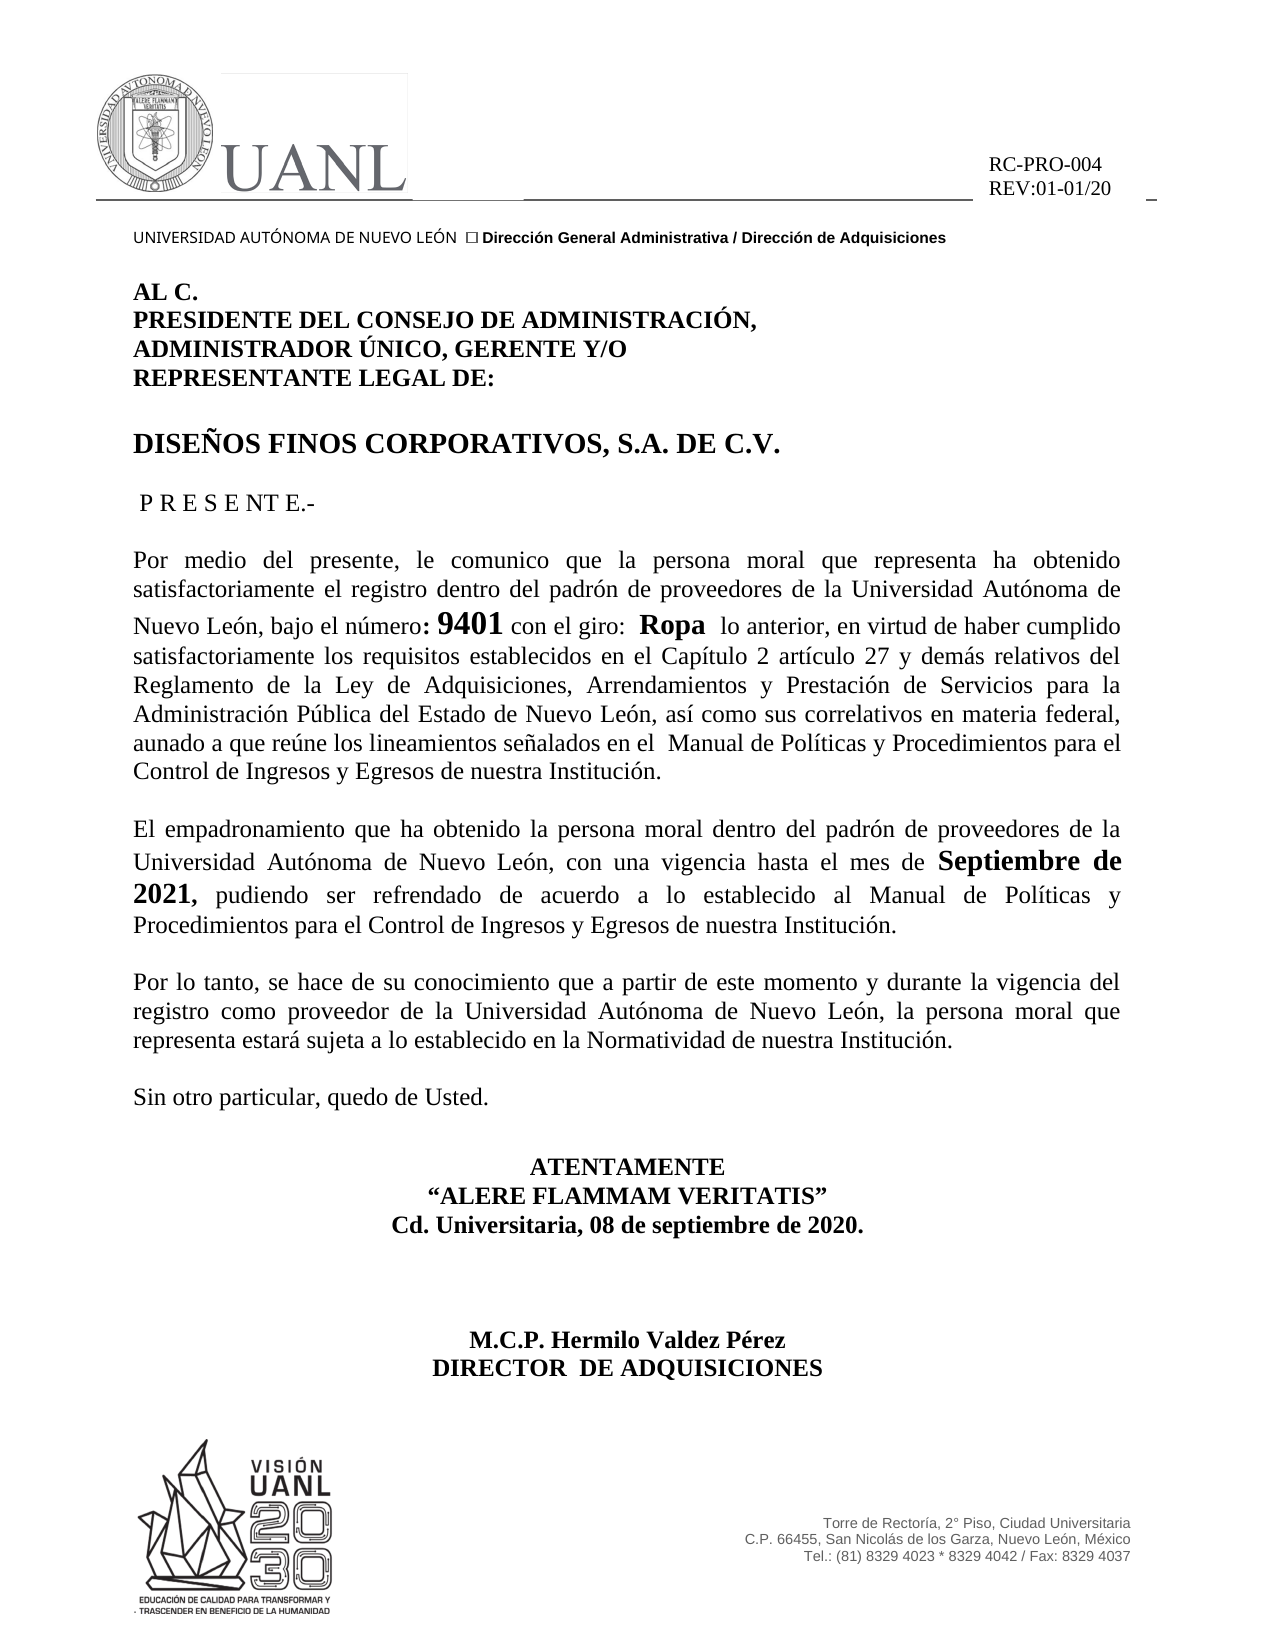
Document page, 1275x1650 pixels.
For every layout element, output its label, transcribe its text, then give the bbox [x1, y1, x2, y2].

text Por lo tanto, se hace de su conocimiento que a partir de este momento y durante la vigencia del registro como proveedor de de Nuevo León, la persona moral que representa estará sujeta a lo establecido en la Normatividad de nuestra Institución. [133, 967, 1122, 1053]
text AL C. [133, 277, 1122, 305]
text DIRECTOR DE ADQUISICIONES [133, 1353, 1122, 1382]
picture [137, 1439, 334, 1614]
text El empadronamiento que ha obtenido la persona moral dentro del padrón de proveedores de la Universidad Autónoma de Nuevo León, con una vigencia hasta el mes de Septiembre de 2021, pudiendo ser refrendado de acuerdo a lo establecido al Manual de Políticas y Procedimientos para el Control de Ingresos y Egresos de nuestra Institución. [133, 814, 1122, 938]
text REPRESENTANTE LEGAL DE: [133, 363, 1122, 392]
text M.C.P. Hermilo Valdez Pérez [133, 1325, 1122, 1353]
text ATENTAMENTE [133, 1152, 1122, 1181]
text “ALERE FLAMMAM VERITATIS” [133, 1181, 1122, 1210]
text DISEÑOS FINOS CORPORATIVOS, S.A. DE C.V. [133, 426, 1122, 459]
text Por medio del presente, le comunico que la persona moral que representa ha obtenido satisfactoriamente el registro dentro del padrón de proveedores de la Universidad Autónoma de Nuevo León, bajo el número: 9401 con el giro: Ropa lo anterior, en virtud de haber cumplido satisfactoriamente los requisitos establecidos en el Capítulo 2 artículo 27 y demás relativos del Reglamento de la Ley de Adquisiciones, Arrendamientos y Prestación de Servicios para la Administración Pública del Estado de Nuevo León, así como sus correlativos en materia federal, aunado a que reúne los lineamientos señalados en el Manual de Políticas y Procedimientos para el Control de Ingresos y Egresos de nuestra Institución. [133, 546, 1122, 785]
picture [95, 73, 408, 193]
text P R E S E NT E.- [133, 488, 1122, 517]
text ADMINISTRADOR ÚNICO, GERENTE Y/O [133, 334, 1122, 363]
text PRESIDENTE DEL CONSEJO DE ADMINISTRACIÓN, [133, 305, 1122, 334]
text Sin otro particular, quedo de Usted. [133, 1082, 1122, 1111]
subtitle Cd. Universitaria, 08 de septiembre de 2020. [133, 1210, 1122, 1238]
